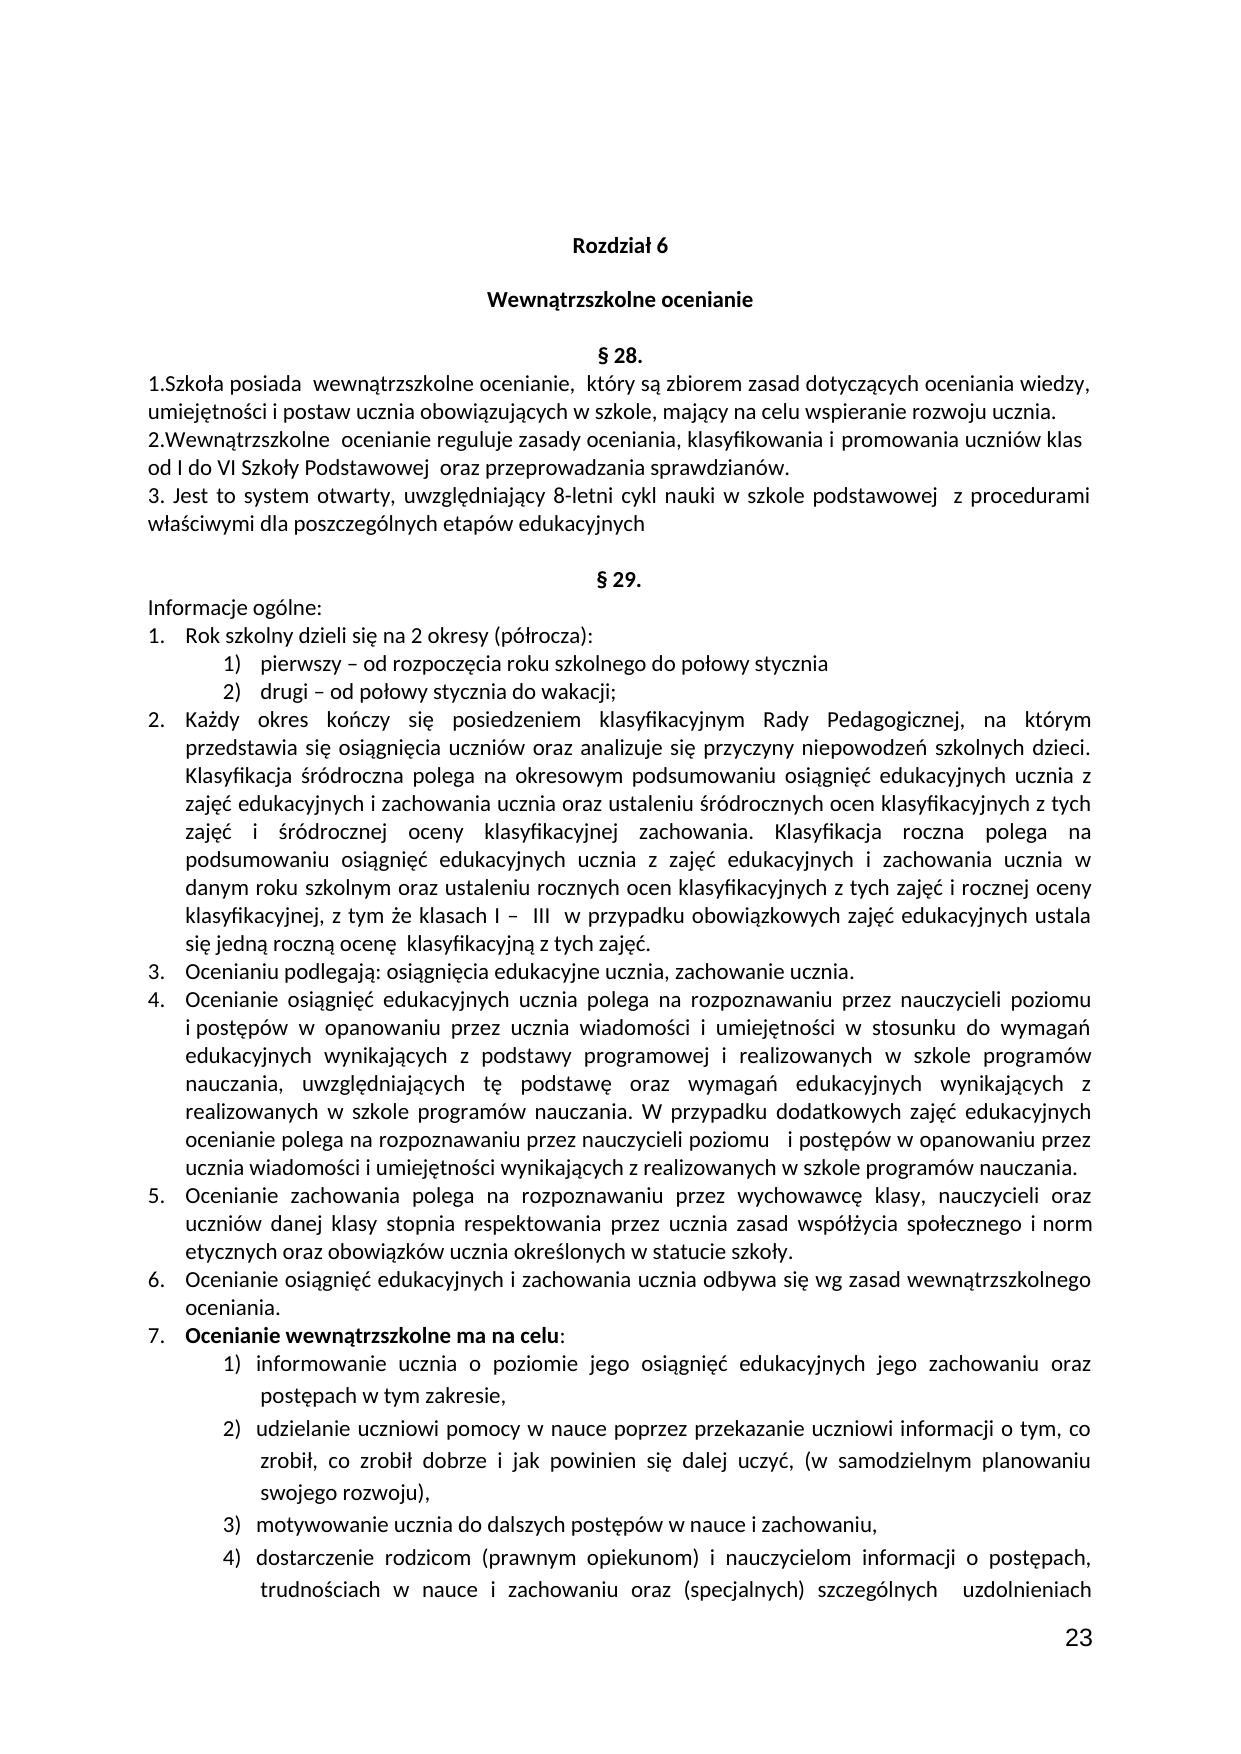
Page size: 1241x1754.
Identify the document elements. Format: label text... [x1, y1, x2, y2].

list Rok szkolny dzieli się na 2 okresy (półrocza): [148, 621, 1093, 649]
text § 29. [148, 565, 1093, 593]
list informowanie ucznia o poziomie jego osiągnięć edukacyjnych jego zachowaniu oraz postępach w tym zakresie, [223, 1349, 1093, 1410]
text Wewnątrzszkolne ocenianie [148, 285, 1093, 313]
list Ocenianiu podlegają: osiągnięcia edukacyjne ucznia, zachowanie ucznia. [148, 957, 1093, 985]
list Ocenianie wewnątrzszkolne ma na celu: [148, 1321, 1093, 1349]
text Rozdział 6 [148, 232, 1093, 260]
text § 28. [148, 341, 1093, 369]
list Każdy okres kończy się posiedzeniem klasyfikacyjnym Rady Pedagogicznej, na którym przedstawia się osiągnięcia uczniów oraz analizuje się przyczyny niepowodzeń szkolnych dzieci. Klasyfikacja śródroczna polega na okresowym podsumowaniu osiągnięć edukacyjnych ucznia z zajęć edukacyjnych i zachowania ucznia oraz ustaleniu śródrocznych ocen klasyfikacyjnych z tych zajęć i śródrocznej oceny klasyfikacyjnej zachowania. Klasyfikacja roczna polega na podsumowaniu osiągnięć edukacyjnych ucznia z zajęć edukacyjnych i zachowania ucznia w danym roku szkolnym oraz ustaleniu rocznych ocen klasyfikacyjnych z tych zajęć i rocznej oceny klasyfikacyjnej, z tym że klasach I – III w przypadku obowiązkowych zajęć edukacyjnych ustala się jedną roczną ocenę klasyfikacyjną z tych zajęć. [148, 705, 1093, 957]
text 2.Wewnątrzszkolne ocenianie reguluje zasady oceniania, klasyfikowania i promowania uczniów klas od I do VI Szkoły Podstawowej oraz przeprowadzania sprawdzianów. [148, 425, 1083, 481]
list pierwszy – od rozpoczęcia roku szkolnego do połowy stycznia [223, 649, 1093, 677]
list Ocenianie zachowania polega na rozpoznawaniu przez wychowawcę klasy, nauczycieli oraz uczniów danej klasy stopnia respektowania przez ucznia zasad współżycia społecznego i norm etycznych oraz obowiązków ucznia określonych w statucie szkoły. [148, 1181, 1093, 1265]
list drugi – od połowy stycznia do wakacji; [223, 677, 1093, 705]
list udzielanie uczniowi pomocy w nauce poprzez przekazanie uczniowi informacji o tym, co zrobił, co zrobił dobrze i jak powinien się dalej uczyć, (w samodzielnym planowaniu swojego rozwoju), [223, 1414, 1093, 1506]
list Ocenianie osiągnięć edukacyjnych i zachowania ucznia odbywa się wg zasad wewnątrzszkolnego oceniania. [148, 1265, 1093, 1321]
subtitle Informacje ogólne: [148, 593, 1093, 621]
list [223, 1543, 1093, 1603]
text 3. Jest to system otwarty, uwzględniający 8-letni cykl nauki w szkole podstawowej z procedurami właściwymi dla poszczególnych etapów edukacyjnych [148, 481, 1093, 537]
list Ocenianie osiągnięć edukacyjnych ucznia polega na rozpoznawaniu przez nauczycieli poziomu i postępów w opanowaniu przez ucznia wiadomości i umiejętności w stosunku do wymagań edukacyjnych wynikających z podstawy programowej i realizowanych w szkole programów nauczania, uwzględniających tę podstawę oraz wymagań edukacyjnych wynikających z realizowanych w szkole programów nauczania. W przypadku dodatkowych zajęć edukacyjnych ocenianie polega na rozpoznawaniu przez nauczycieli poziomu i postępów w opanowaniu przez ucznia wiadomości i umiejętności wynikających z realizowanych w szkole programów nauczania. [148, 985, 1093, 1181]
list motywowanie ucznia do dalszych postępów w nauce i zachowaniu, [223, 1510, 1093, 1538]
text 1.Szkoła posiada wewnątrzszkolne ocenianie, który są zbiorem zasad dotyczących oceniania wiedzy, umiejętności i postaw ucznia obowiązujących w szkole, mający na celu wspieranie rozwoju ucznia. [148, 369, 1093, 425]
